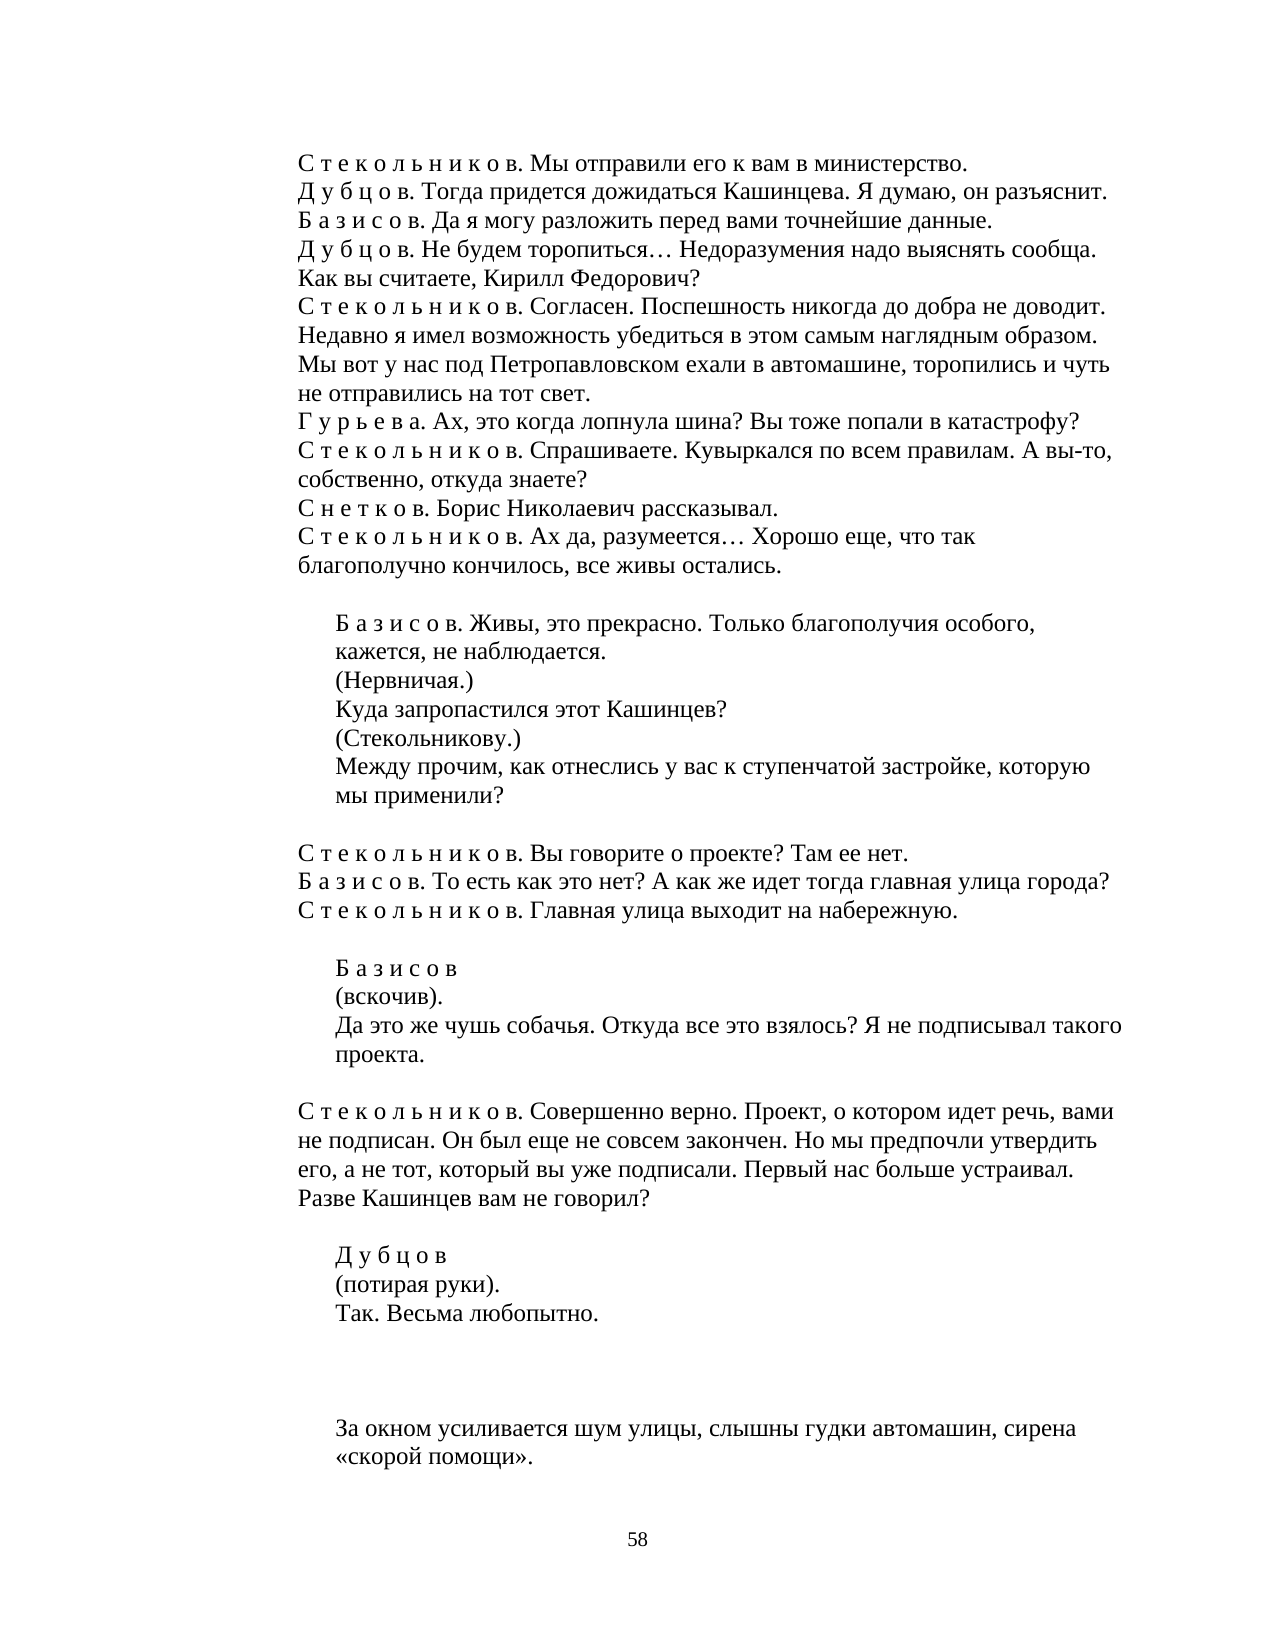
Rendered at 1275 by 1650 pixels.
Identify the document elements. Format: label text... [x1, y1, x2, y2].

text Г у р ь е в а. Ах, это когда лопнула шина? Вы тоже попали в катастрофу? [298, 406, 1127, 435]
text Да это же чушь собачья. Откуда все это взялось? Я не подписывал такого проекта. [335, 1010, 1127, 1068]
text Б а з и с о в [335, 953, 1127, 981]
text Б а з и с о в. Да я могу разложить перед вами точнейшие данные. [298, 205, 1127, 234]
text Между прочим, как отнеслись у вас к ступенчатой застройке, которую мы применили? [335, 751, 1127, 809]
text Б а з и с о в. То есть как это нет? А как же идет тогда главная улица города? [298, 866, 1127, 895]
text За окном усиливается шум улицы, слышны гудки автомашин, сирена «скорой помощи». [335, 1413, 1127, 1470]
text Д у б ц о в. Не будем торопиться… Недоразумения надо выяснять сообща. Как вы считаете, Кирилл Федорович? [298, 234, 1127, 291]
text (Стекольникову.) [335, 723, 1127, 751]
text Б а з и с о в. Живы, это прекрасно. Только благополучия особого, кажется, не наблюдается. [335, 608, 1127, 665]
text Куда запропастился этот Кашинцев? [335, 694, 1127, 723]
text С т е к о л ь н и к о в. Совершенно верно. Проект, о котором идет речь, вами не подписан. Он был еще не совсем закончен. Но мы предпочли утвердить его, а не тот, который вы уже подписали. Первый нас больше устраивал. Разве Кашинцев вам не говорил? [298, 1096, 1127, 1211]
text (потирая руки). [335, 1269, 1127, 1298]
text (Нервничая.) [335, 665, 1127, 694]
text С т е к о л ь н и к о в. Главная улица выходит на набережную. [298, 895, 1127, 924]
text С т е к о л ь н и к о в. Вы говорите о проекте? Там ее нет. [298, 838, 1127, 866]
text С т е к о л ь н и к о в. Согласен. Поспешность никогда до добра не доводит. Недавно я имел возможность убедиться в этом самым наглядным образом. Мы вот у нас под Петропавловском ехали в автомашине, торопились и чуть не отправились на тот свет. [298, 291, 1127, 406]
text С т е к о л ь н и к о в. Спрашиваете. Кувыркался по всем правилам. А вы-то, собственно, откуда знаете? [298, 435, 1127, 493]
text С т е к о л ь н и к о в. Ах да, разумеется… Хорошо еще, что так благополучно кончилось, все живы остались. [298, 521, 1127, 579]
text Так. Весьма любопытно. [335, 1298, 1127, 1326]
text Д у б ц о в. Тогда придется дожидаться Кашинцева. Я думаю, он разъяснит. [298, 176, 1127, 205]
text С т е к о л ь н и к о в. Мы отправили его к вам в министерство. [298, 148, 1127, 176]
text (вскочив). [335, 981, 1127, 1010]
text С н е т к о в. Борис Николаевич рассказывал. [298, 493, 1127, 521]
text Д у б ц о в [335, 1240, 1127, 1269]
